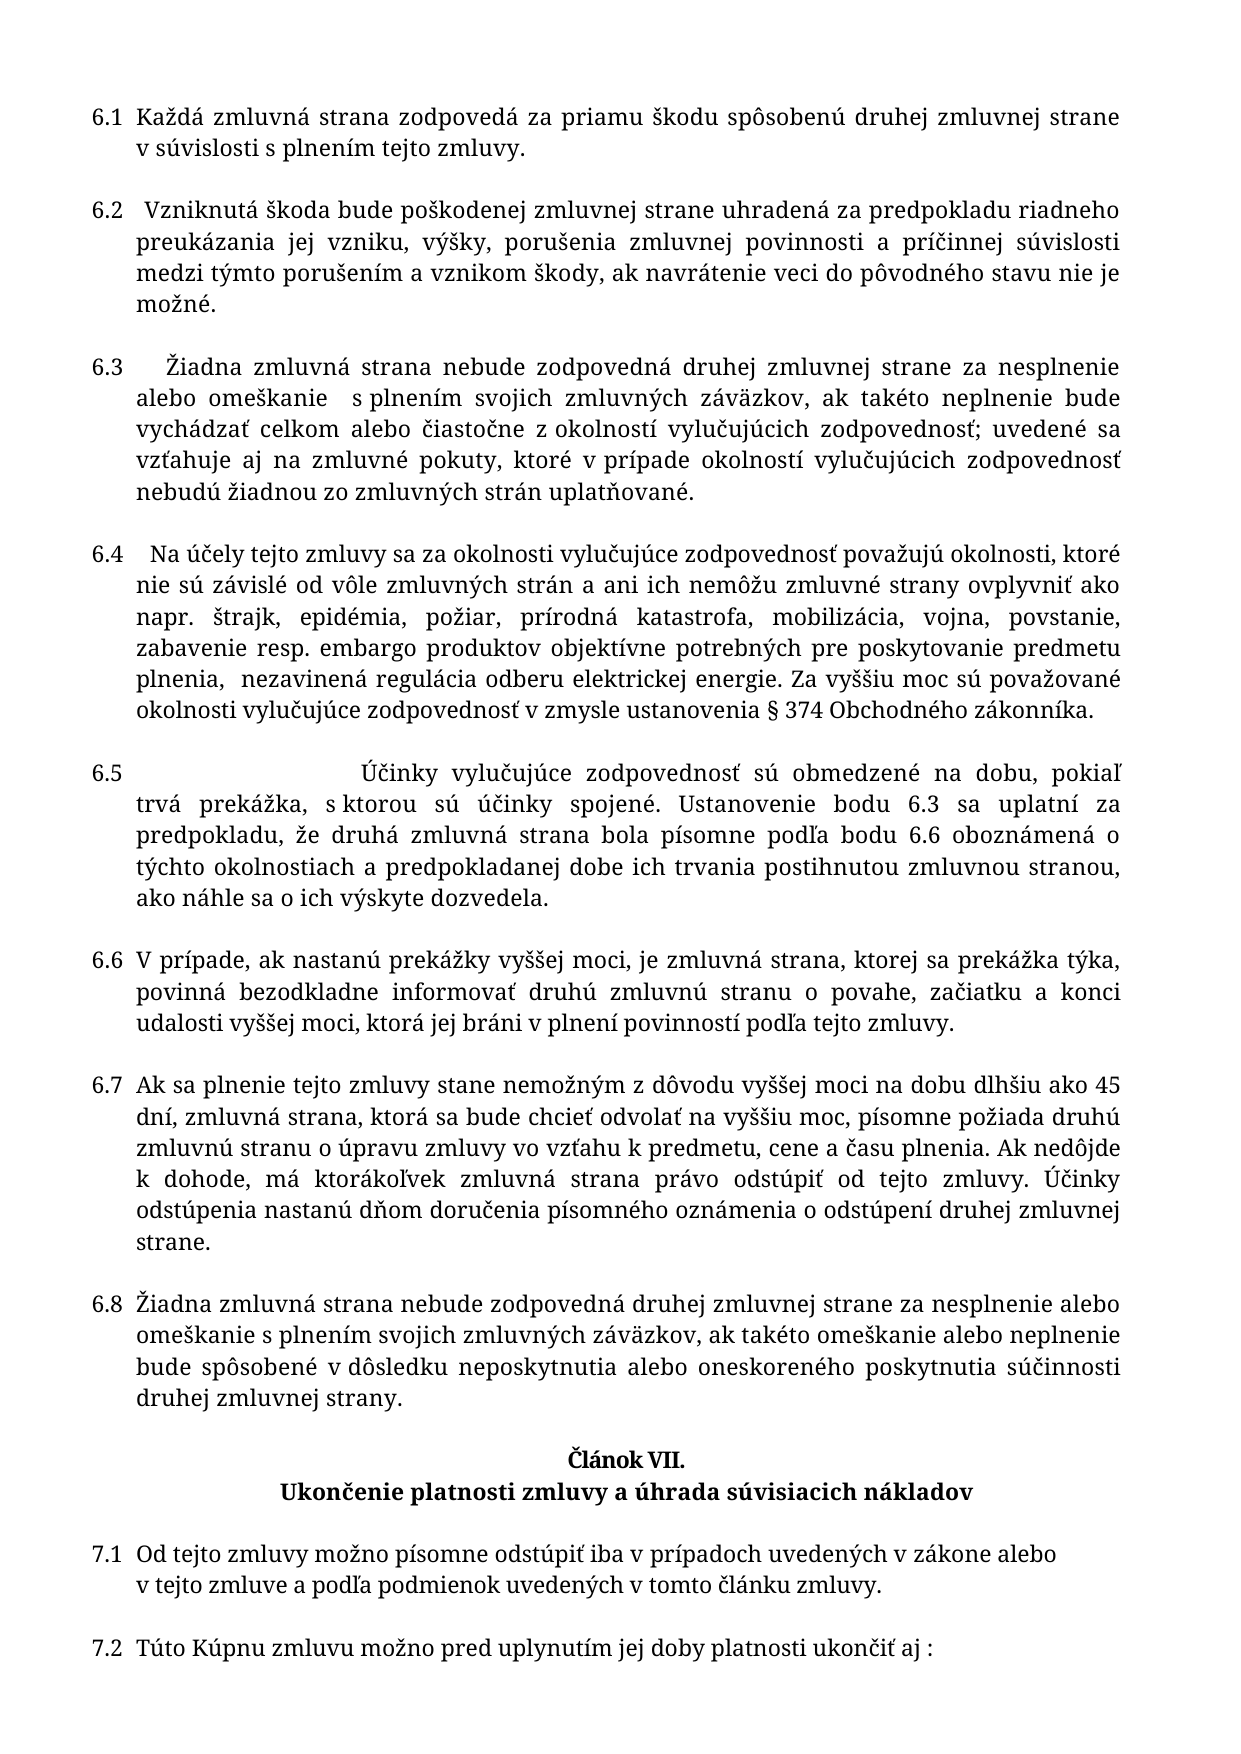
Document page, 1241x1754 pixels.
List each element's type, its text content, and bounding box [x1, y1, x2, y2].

text 6.6 V prípade, ak nastanú prekážky vyššej moci, je zmluvná strana, ktorej sa prekážka týka, povinná bezodkladne informovať druhú zmluvnú stranu o povahe, začiatku a konci udalosti vyššej moci, ktorá jej bráni v plnení povinností podľa tejto zmluvy. [91, 944, 1122, 1038]
text 7.1 Od tejto zmluvy možno písomne odstúpiť iba v prípadoch uvedených v zákone alebo v tejto zmluve a podľa podmienok uvedených v tomto článku zmluvy. [91, 1538, 1122, 1600]
text Článok VII. [136, 1444, 1118, 1475]
text 6.4 Na účely tejto zmluvy sa za okolnosti vylučujúce zodpovednosť považujú okolnosti, ktoré nie sú závislé od vôle zmluvných strán a ani ich nemôžu zmluvné strany ovplyvniť ako napr. štrajk, epidémia, požiar, prírodná katastrofa, mobilizácia, vojna, povstanie, zabavenie resp. embargo produktov objektívne potrebných pre poskytovanie predmetu plnenia, nezavinená regulácia odberu elektrickej energie. Za vyššiu moc sú považované okolnosti vylučujúce zodpovednosť v zmysle ustanovenia § 374 Obchodného zákonníka. [91, 538, 1122, 725]
text 6.3 Žiadna zmluvná strana nebude zodpovedná druhej zmluvnej strane za nesplnenie alebo omeškanie s plnením svojich zmluvných záväzkov, ak takéto neplnenie bude vychádzať celkom alebo čiastočne z okolností vylučujúcich zodpovednosť; uvedené sa vzťahuje aj na zmluvné pokuty, ktoré v prípade okolností vylučujúcich zodpovednosť nebudú žiadnou zo zmluvných strán uplatňované. [91, 350, 1122, 507]
text 6.1 Každá zmluvná strana zodpovedá za priamu škodu spôsobenú druhej zmluvnej strane v súvislosti s plnením tejto zmluvy. [91, 100, 1122, 163]
text 6.2 Vzniknutá škoda bude poškodenej zmluvnej strane uhradená za predpokladu riadneho preukázania jej vzniku, výšky, porušenia zmluvnej povinnosti a príčinnej súvislosti medzi týmto porušením a vznikom škody, ak navrátenie veci do pôvodného stavu nie je možné. [91, 194, 1122, 319]
text 6.5 Účinky vylučujúce zodpovednosť sú obmedzené na dobu, pokiaľ trvá prekážka, s ktorou sú účinky spojené. Ustanovenie bodu 6.3 sa uplatní za predpokladu, že druhá zmluvná strana bola písomne podľa bodu 6.6 oboznámená o týchto okolnostiach a predpokladanej dobe ich trvania postihnutou zmluvnou stranou, ako náhle sa o ich výskyte dozvedela. [91, 757, 1122, 913]
text 6.8 Žiadna zmluvná strana nebude zodpovedná druhej zmluvnej strane za nesplnenie alebo omeškanie s plnením svojich zmluvných záväzkov, ak takéto omeškanie alebo neplnenie bude spôsobené v dôsledku neposkytnutia alebo oneskoreného poskytnutia súčinnosti druhej zmluvnej strany. [91, 1288, 1122, 1413]
text Ukončenie platnosti zmluvy a úhrada súvisiacich nákladov [136, 1475, 1118, 1507]
text 6.7 Ak sa plnenie tejto zmluvy stane nemožným z dôvodu vyššej moci na dobu dlhšiu ako 45 dní, zmluvná strana, ktorá sa bude chcieť odvolať na vyššiu moc, písomne požiada druhú zmluvnú stranu o úpravu zmluvy vo vzťahu k predmetu, cene a času plnenia. Ak nedôjde k dohode, má ktorákoľvek zmluvná strana právo odstúpiť od tejto zmluvy. Účinky odstúpenia nastanú dňom doručenia písomného oznámenia o odstúpení druhej zmluvnej strane. [91, 1069, 1122, 1257]
text 7.2 Túto Kúpnu zmluvu možno pred uplynutím jej doby platnosti ukončiť aj : [91, 1632, 1122, 1663]
